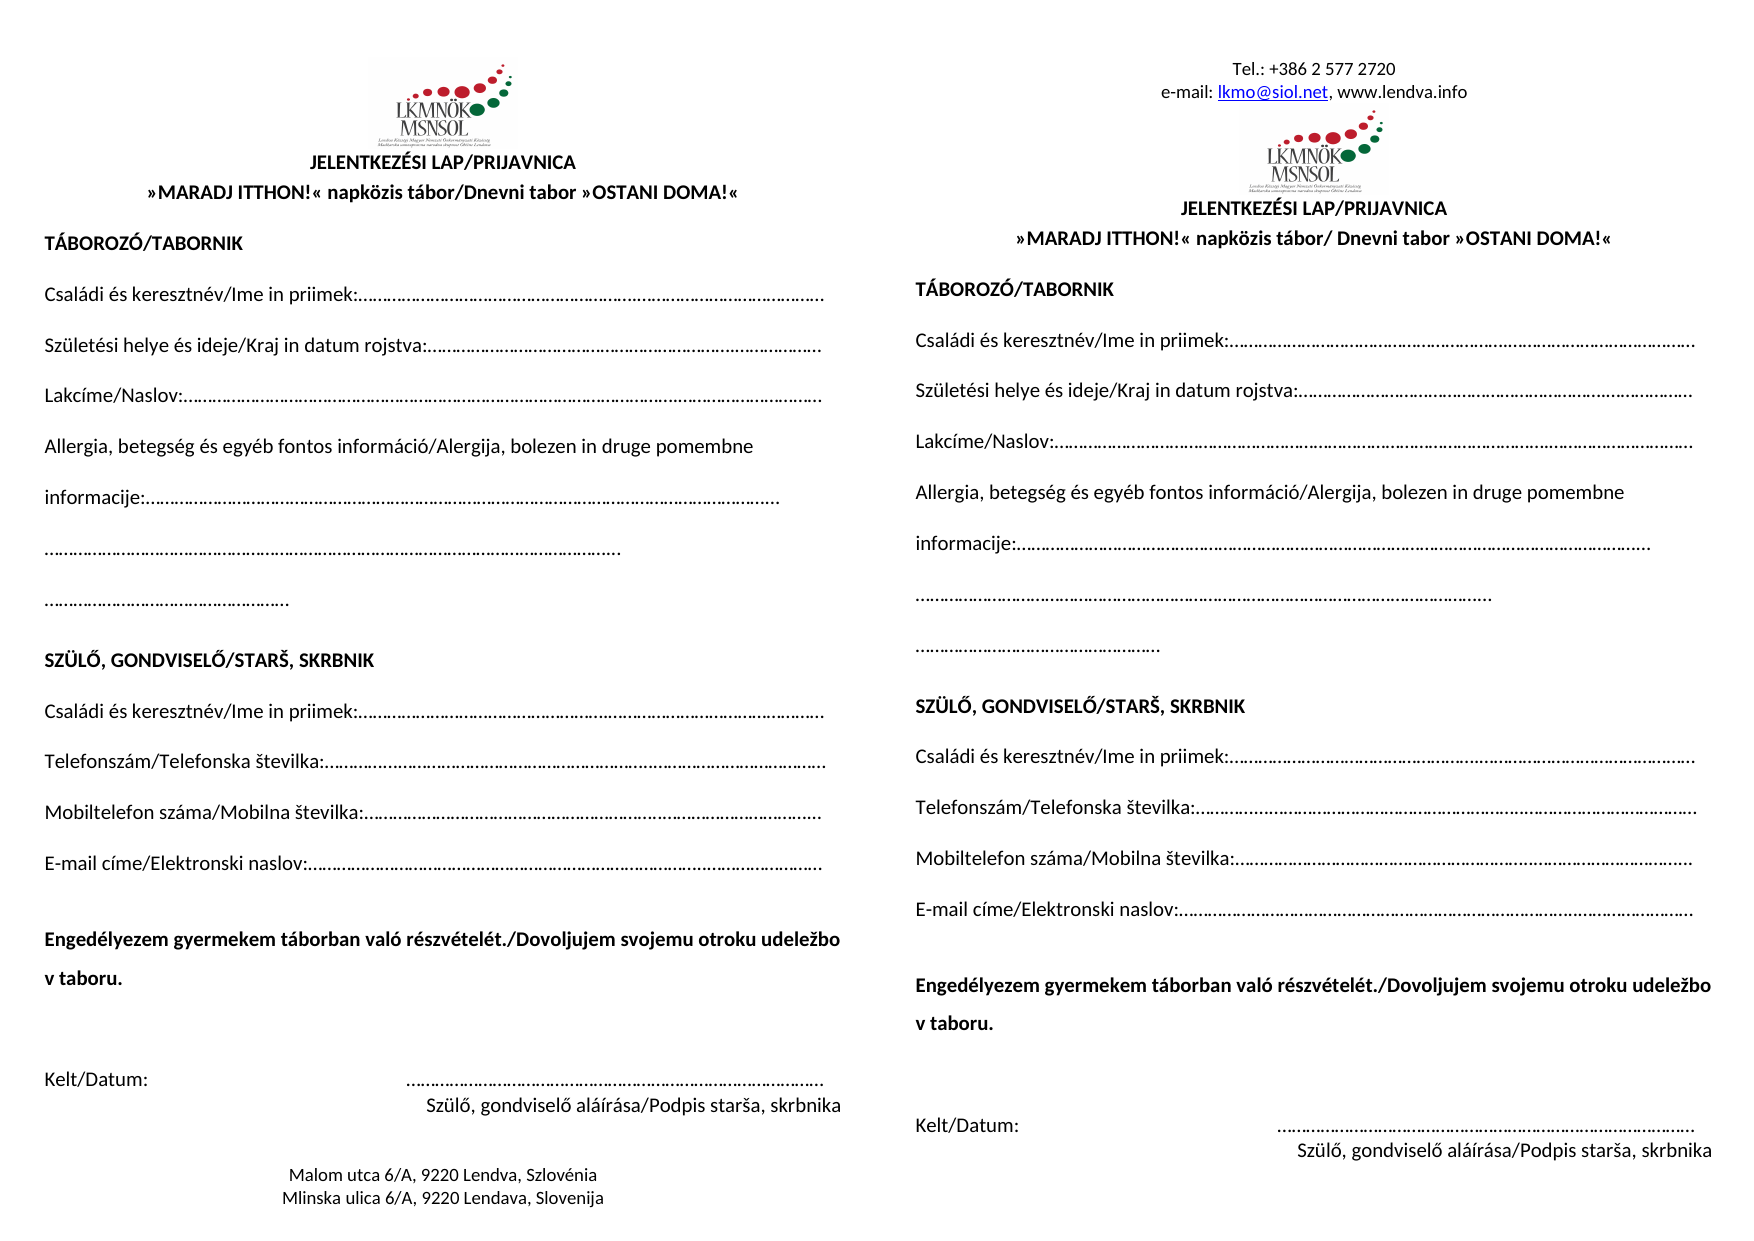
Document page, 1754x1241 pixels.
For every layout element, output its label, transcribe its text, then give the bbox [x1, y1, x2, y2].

text SZÜLŐ, GONDVISELŐ/STARŠ, SKRBNIK [915, 693, 1713, 718]
text Engedélyezem gyermekem táborban való részvételét./Dovoljujem svojemu otroku udeležbo v taboru. [44, 927, 842, 990]
text Családi és keresztnév/Ime in priimek:………………………………………………….………………………………… [44, 281, 842, 306]
text Mobiltelefon száma/Mobilna številka:……………………………………………………..…………………………... [915, 845, 1713, 871]
text TÁBOROZÓ/TABORNIK [915, 276, 1713, 301]
text Szülő, gondviselő aláírása/Podpis starša, skrbnika [44, 1092, 842, 1117]
text Allergia, betegség és egyéb fontos információ/Alergija, bolezen in druge pomembne informacije:…………………………………………………………………………………………………………………...………………………………………………………………………………………………………...…………………………………………… [44, 433, 842, 611]
text Születési helye és ideje/Kraj in datum rojstva:……………………………………………………….……………… [44, 332, 842, 357]
text Engedélyezem gyermekem táborban való részvételét./Dovoljujem svojemu otroku udeležbo v taboru. [915, 972, 1713, 1036]
text Allergia, betegség és egyéb fontos információ/Alergija, bolezen in druge pomembne informacije:…………………………………………………………………………………………………………………...………………………………………………………………………………………………………...…………………………………………… [915, 479, 1713, 657]
text Lakcíme/Naslov:………………………………………………………………………………………….………………………… [915, 428, 1713, 454]
text TÁBOROZÓ/TABORNIK [44, 230, 842, 256]
text SZÜLŐ, GONDVISELŐ/STARŠ, SKRBNIK [44, 647, 842, 672]
text »MARADJ ITTHON!« napközis tábor/Dnevni tabor »OSTANI DOMA!« [44, 179, 842, 205]
text Lakcíme/Naslov:………………………………………………………………………………………….………………………… [44, 383, 842, 408]
text Szülő, gondviselő aláírása/Podpis starša, skrbnika [915, 1138, 1713, 1163]
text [44, 1186, 842, 1209]
text Tel.: +386 2 577 2720 [915, 58, 1713, 81]
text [44, 1163, 842, 1186]
text Telefonszám/Telefonska številka:…………...……………………………………………..……………………………… [44, 749, 842, 774]
text E-mail címe/Elektronski naslov:………………………………………………………………………..…………………… [44, 850, 842, 876]
text Családi és keresztnév/Ime in priimek:…………………………………………….……………………………………… [915, 744, 1713, 769]
text Mobiltelefon száma/Mobilna številka:……………………………………………………..…………………………... [44, 799, 842, 825]
text e-mail: lkmo@siol.net, www.lendva.info [915, 81, 1713, 103]
text Telefonszám/Telefonska številka:…………...……………………………………………..……………………………… [915, 794, 1713, 820]
text Kelt/Datum: …………………………………………………………………………… [915, 1112, 1713, 1138]
text E-mail címe/Elektronski naslov:………………………………………………………………………..…………………… [915, 896, 1713, 922]
text Családi és keresztnév/Ime in priimek:…………………………………………….……………………………………… [44, 698, 842, 723]
text »MARADJ ITTHON!« napközis tábor/ Dnevni tabor »OSTANI DOMA!« [915, 225, 1713, 251]
text JELENTKEZÉSI LAP/PRIJAVNICA [915, 195, 1713, 220]
text Családi és keresztnév/Ime in priimek:………………………………………………….………………………………… [915, 327, 1713, 352]
text Születési helye és ideje/Kraj in datum rojstva:……………………………………………………….……………… [915, 378, 1713, 403]
text JELENTKEZÉSI LAP/PRIJAVNICA [44, 149, 842, 174]
text Kelt/Datum: …………………………………………………………………………… [44, 1066, 842, 1092]
